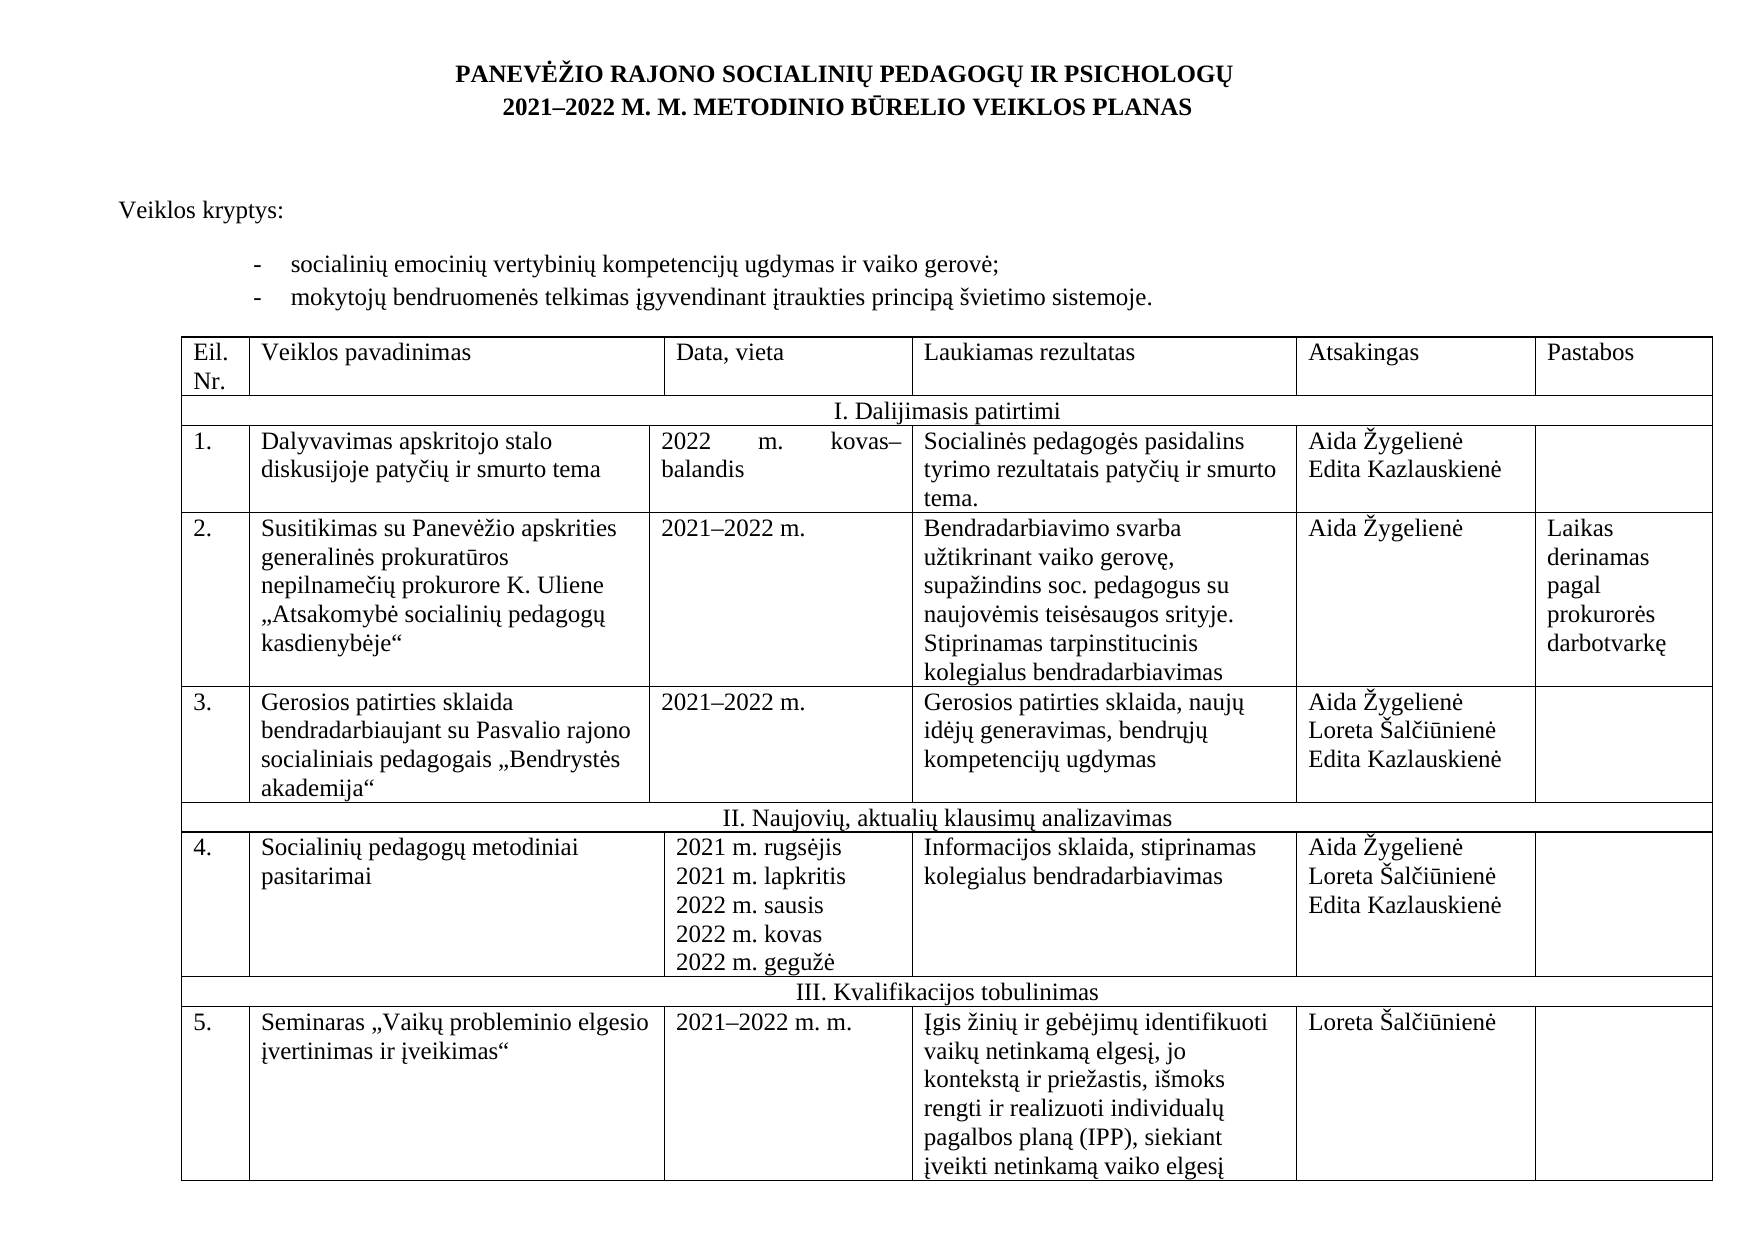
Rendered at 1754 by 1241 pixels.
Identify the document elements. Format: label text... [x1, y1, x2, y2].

table_cell I. Dalijimasis patirtimi [182, 396, 1712, 425]
table_cell Loreta Šalčiūnienė [1297, 1007, 1535, 1179]
table_cell 2. [182, 513, 249, 686]
table_header Pastabos [1536, 338, 1712, 395]
table_cell Informacijos sklaida, stiprinamas kolegialus bendradarbiavimas [913, 833, 1296, 976]
table_cell 2021 m. rugsėjis 2021 m. lapkritis 2022 m. sausis 2022 m. kovas 2022 m. gegužė [665, 833, 912, 976]
table_cell 2022 m. kovas–balandis [650, 426, 912, 512]
table_cell Susitikimas su Panevėžio apskrities generalinės prokuratūros nepilnamečių prokurore K. Uliene „Atsakomybė socialinių pedagogų kasdienybėje“ [250, 513, 649, 686]
list socialinių emocinių vertybinių kompetencijų ugdymas ir vaiko gerovė; [253, 249, 1577, 278]
list mokytojų bendruomenės telkimas įgyvendinant įtraukties principą švietimo sistemoje. [253, 282, 1577, 311]
table_cell Socialinės pedagogės pasidalins tyrimo rezultatais patyčių ir smurto tema. [913, 426, 1296, 512]
table_cell Aida Žygelienė Edita Kazlauskienė [1297, 426, 1535, 512]
table_header Veiklos pavadinimas [250, 338, 664, 395]
table_header Atsakingas [1297, 338, 1535, 395]
table_cell 2021–2022 m. [650, 513, 912, 686]
table_cell 5. [182, 1007, 249, 1179]
table_cell Laikas derinamas pagal prokurorės darbotvarkę [1536, 513, 1712, 686]
table_cell Aida Žygelienė Loreta Šalčiūnienė Edita Kazlauskienė [1297, 687, 1535, 802]
table_cell Bendradarbiavimo svarba užtikrinant vaiko gerovę, supažindins soc. pedagogus su naujovėmis teisėsaugos srityje. Stiprinamas tarpinstitucinis kolegialus bendradarbiavimas [913, 513, 1296, 686]
table_cell Gerosios patirties sklaida, naujų idėjų generavimas, bendrųjų kompetencijų ugdymas [913, 687, 1296, 802]
table_header Eil. Nr. [182, 338, 249, 395]
table_header Data, vieta [665, 338, 912, 395]
text PANEVĖŽIO RAJONO SOCIALINIŲ PEDAGOGŲ IR PSICHOLOGŲ 2021–2022 M. M. METODINIO BŪRELIO VEIKLOS PLANAS [118, 59, 1577, 121]
table_cell Socialinių pedagogų metodiniai pasitarimai [250, 833, 664, 976]
table_cell [1536, 1007, 1712, 1179]
table_cell 3. [182, 687, 249, 802]
table_cell 2021–2022 m. [650, 687, 912, 802]
table_cell Dalyvavimas apskritojo stalo diskusijoje patyčių ir smurto tema [250, 426, 649, 512]
table_cell III. Kvalifikacijos tobulinimas [182, 977, 1712, 1006]
table_cell 4. [182, 833, 249, 976]
table_cell Aida Žygelienė [1297, 513, 1535, 686]
table_cell [1536, 687, 1712, 802]
table_cell Įgis žinių ir gebėjimų identifikuoti vaikų netinkamą elgesį, jo kontekstą ir priežastis, išmoks rengti ir realizuoti individualų pagalbos planą (IPP), siekiant įveikti netinkamą vaiko elgesį [913, 1007, 1296, 1179]
table_cell Seminaras „Vaikų probleminio elgesio įvertinimas ir įveikimas“ [250, 1007, 664, 1179]
text Veiklos kryptys: [118, 196, 1577, 224]
table_cell [1536, 426, 1712, 512]
table_cell 2021–2022 m. m. [665, 1007, 912, 1179]
table_cell II. Naujovių, aktualių klausimų analizavimas [182, 803, 1712, 831]
table_header Laukiamas rezultatas [913, 338, 1296, 395]
table_cell 1. [182, 426, 249, 512]
table_cell Gerosios patirties sklaida bendradarbiaujant su Pasvalio rajono socialiniais pedagogais „Bendrystės akademija“ [250, 687, 649, 802]
table_cell Aida Žygelienė Loreta Šalčiūnienė Edita Kazlauskienė [1297, 833, 1535, 976]
table_cell [1536, 833, 1712, 976]
